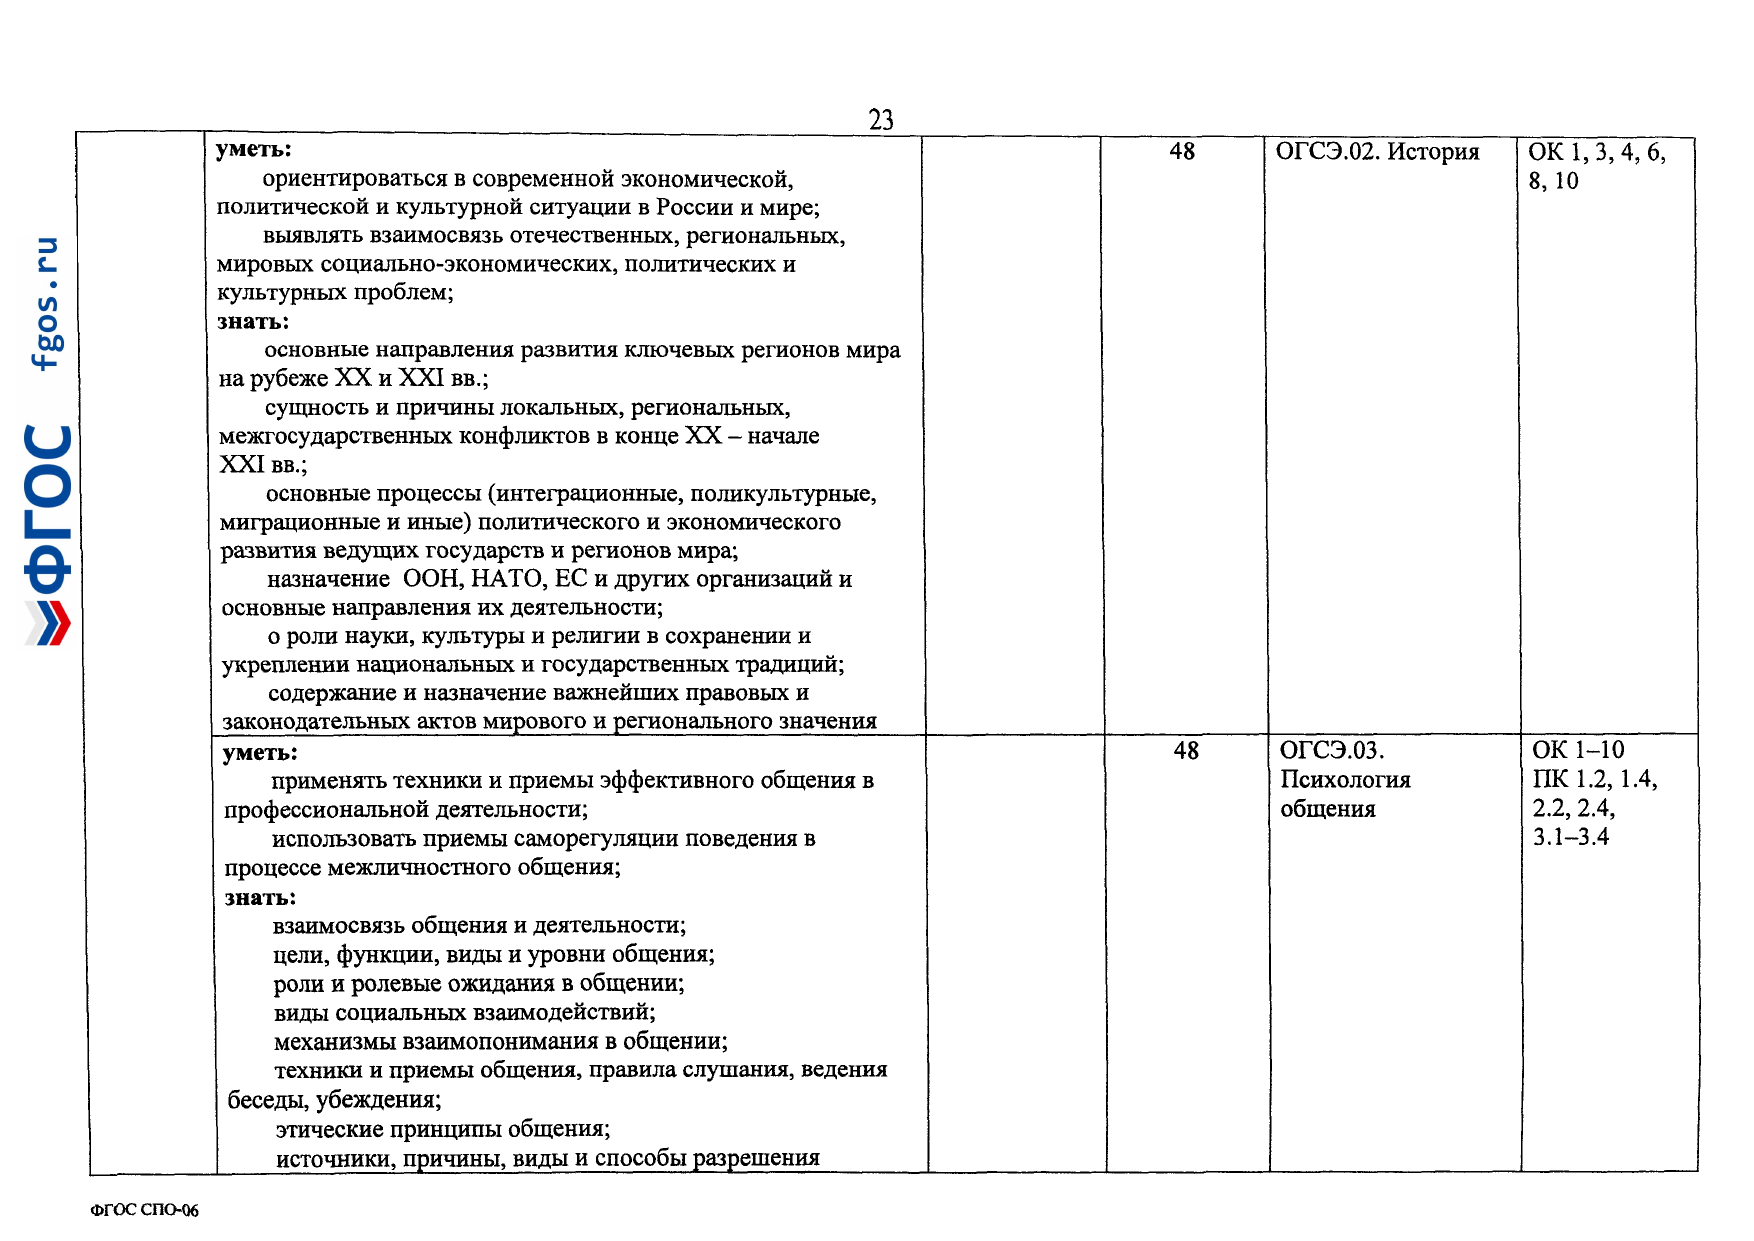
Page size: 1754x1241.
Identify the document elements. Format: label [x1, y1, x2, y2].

picture [17, 108, 1701, 1217]
